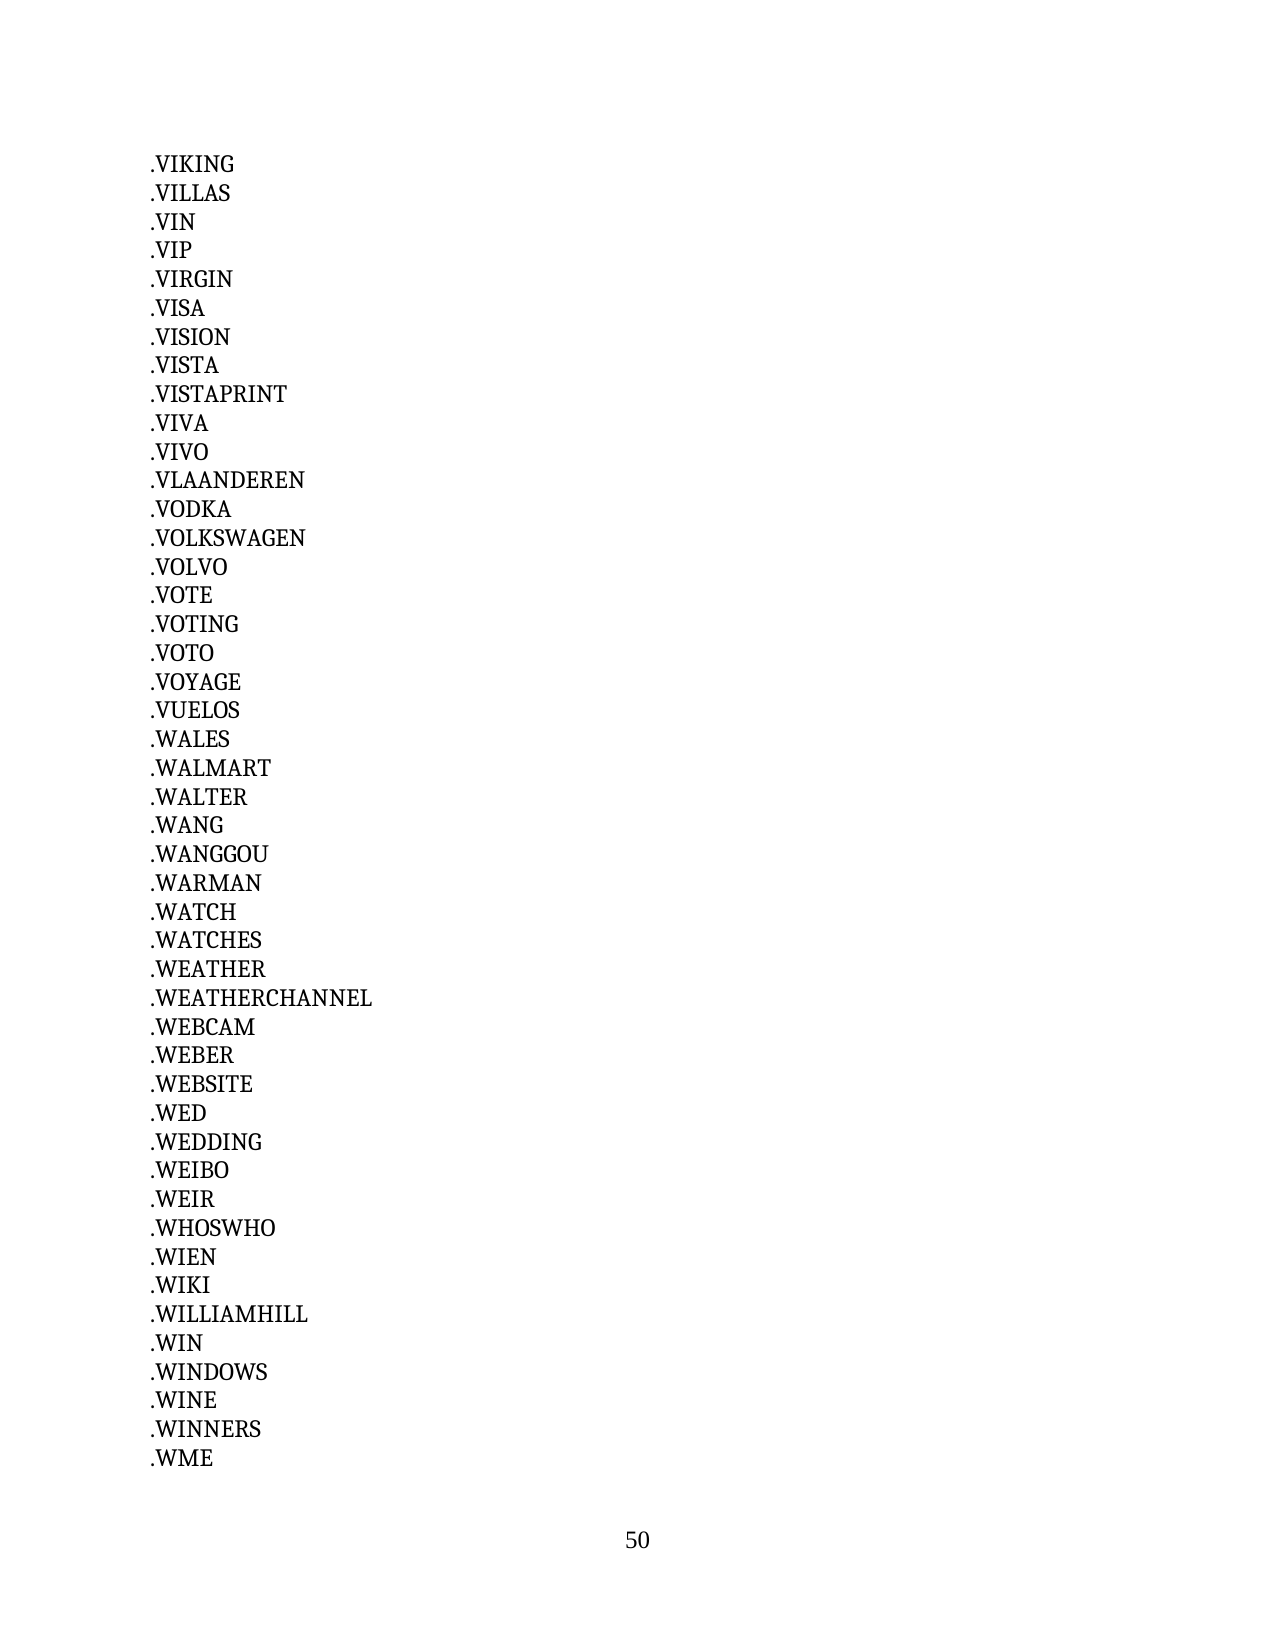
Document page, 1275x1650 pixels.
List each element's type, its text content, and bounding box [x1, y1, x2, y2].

text .VUELOS [150, 696, 1125, 725]
text .WINDOWS [150, 1357, 1125, 1386]
text .WIEN [150, 1242, 1125, 1271]
text .VISA [150, 294, 1125, 322]
text .WALES [150, 725, 1125, 754]
text .VOTING [150, 610, 1125, 639]
text .VISTAPRINT [150, 380, 1125, 409]
text .WEBSITE [150, 1070, 1125, 1099]
text .WEIR [150, 1185, 1125, 1214]
text .VODKA [150, 495, 1125, 524]
text .VIP [150, 236, 1125, 265]
text .WED [150, 1099, 1125, 1127]
text .VIRGIN [150, 265, 1125, 294]
text .WEBER [150, 1041, 1125, 1070]
text .WIKI [150, 1271, 1125, 1300]
text .WALMART [150, 754, 1125, 782]
text .WEDDING [150, 1127, 1125, 1156]
text .WINNERS [150, 1415, 1125, 1444]
text .VOYAGE [150, 667, 1125, 696]
text .WINE [150, 1386, 1125, 1415]
text .WILLIAMHILL [150, 1300, 1125, 1329]
text .WARMAN [150, 869, 1125, 897]
text .VOTO [150, 639, 1125, 667]
text .VISTA [150, 351, 1125, 380]
text .WHOSWHO [150, 1214, 1125, 1242]
text .WME [150, 1444, 1125, 1472]
text .WEBCAM [150, 1012, 1125, 1041]
text .WATCHES [150, 926, 1125, 955]
text .VISION [150, 322, 1125, 351]
text .WEATHERCHANNEL [150, 984, 1125, 1012]
text .VIVA [150, 409, 1125, 437]
text .VIN [150, 207, 1125, 236]
text .WANG [150, 811, 1125, 840]
text .WATCH [150, 897, 1125, 926]
text .WEIBO [150, 1156, 1125, 1185]
text .VOLVO [150, 552, 1125, 581]
text .VILLAS [150, 179, 1125, 207]
text .WALTER [150, 782, 1125, 811]
text .VIKING [150, 150, 1125, 179]
text .VOLKSWAGEN [150, 524, 1125, 552]
text .VLAANDEREN [150, 466, 1125, 495]
text .VIVO [150, 437, 1125, 466]
text .WEATHER [150, 955, 1125, 984]
text .WIN [150, 1329, 1125, 1357]
text .WANGGOU [150, 840, 1125, 869]
text .VOTE [150, 581, 1125, 610]
